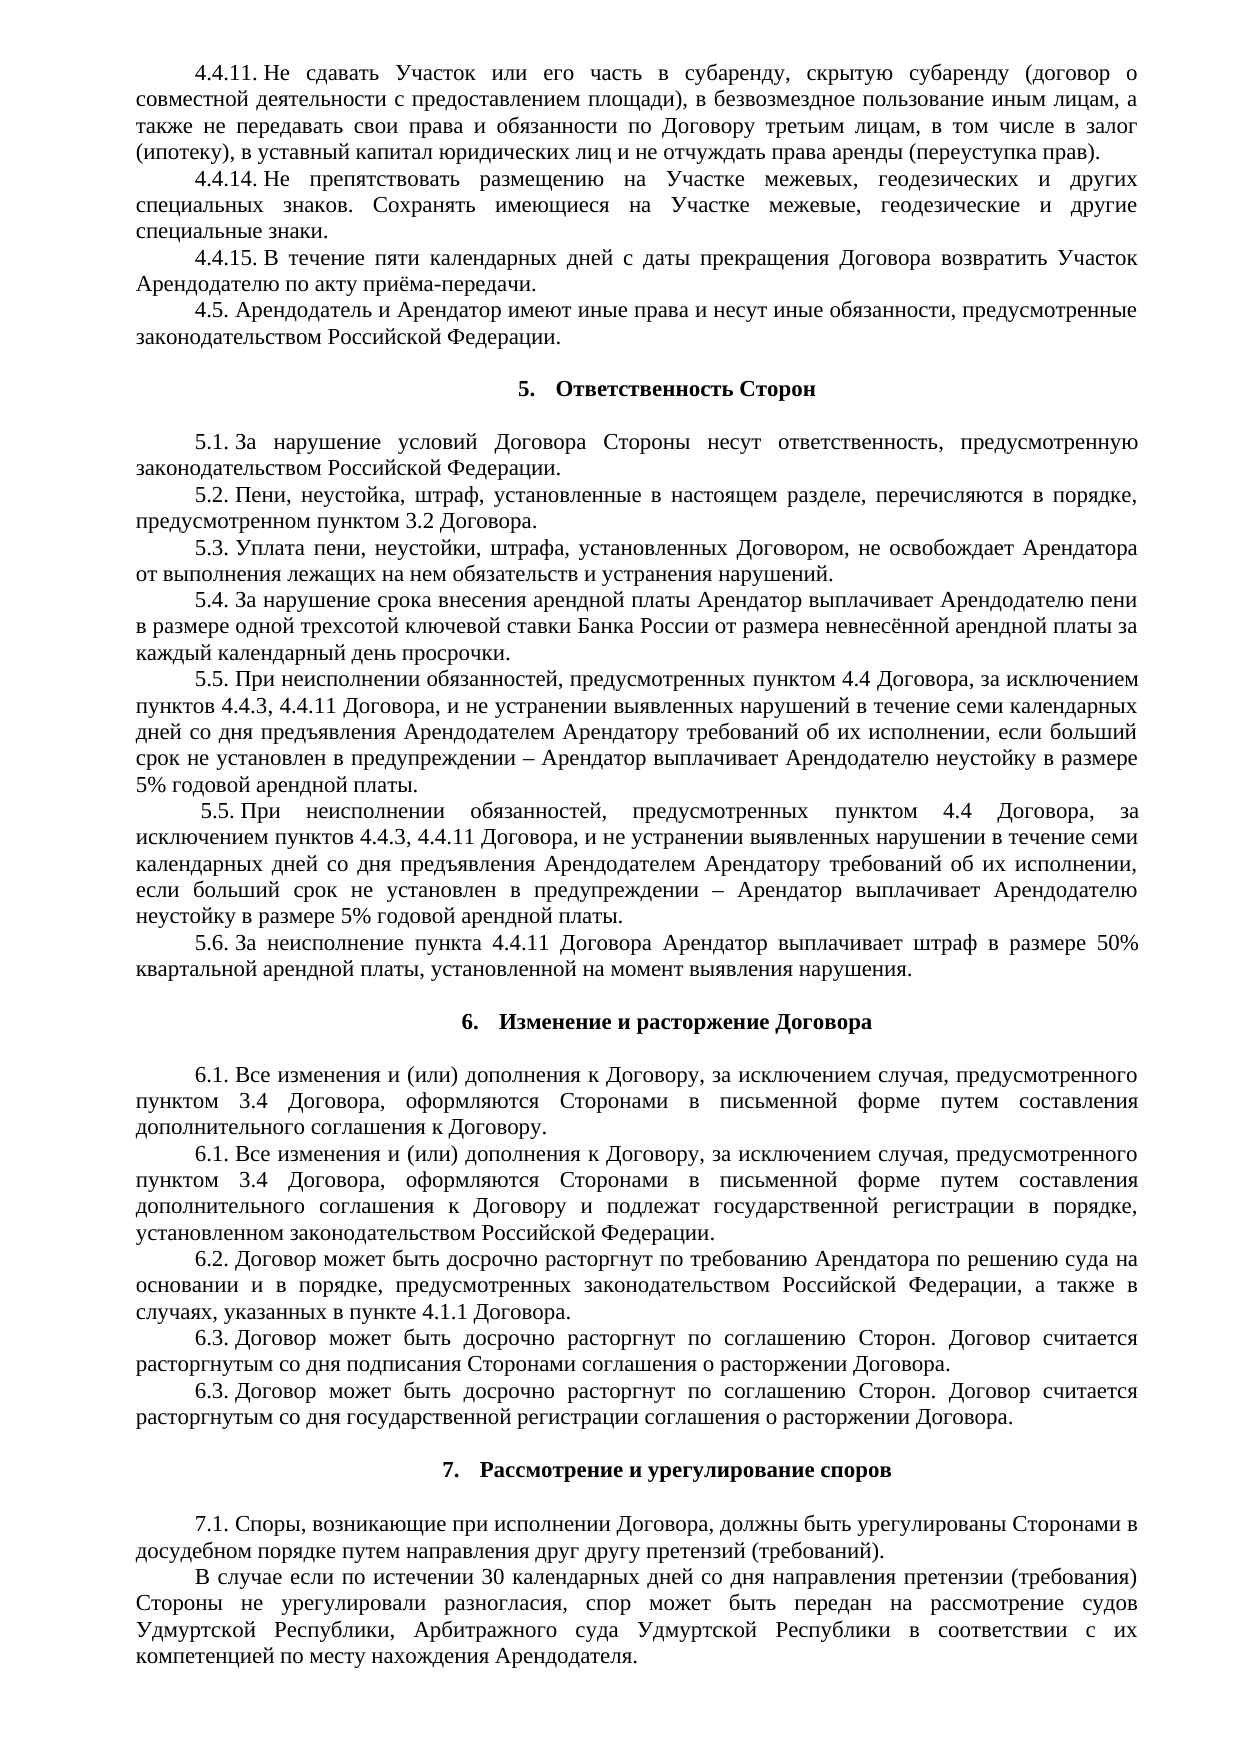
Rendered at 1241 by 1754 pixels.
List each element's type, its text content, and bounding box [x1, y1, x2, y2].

text 5.4. За нарушение срока внесения арендной платы Арендатор выплачивает Арендодателю пени в размере одной трехсотой ключевой ставки Банка России от размера невнесённой арендной платы за каждый календарный день просрочки. [136, 586, 1139, 665]
text В случае если по истечении 30 календарных дней со дня направления претензии (требования) Стороны не урегулировали разногласия, спор может быть передан на рассмотрение судов Удмуртской Республики, Арбитражного суда Удмуртской Республики в соответствии с их компетенцией по месту нахождения Арендодателя. [136, 1563, 1139, 1668]
text 6.2. Договор может быть досрочно расторгнут по требованию Арендатора по решению суда на основании и в порядке, предусмотренных законодательством Российской Федерации, а также в случаях, указанных в пункте 4.1.1 Договора. [136, 1245, 1139, 1324]
list Изменение и расторжение Договора [194, 1008, 1139, 1034]
text 6.1. Все изменения и (или) дополнения к Договору, за исключением случая, предусмотренного пунктом 3.4 Договора, оформляются Сторонами в письменной форме путем составления дополнительного соглашения к Договору и подлежат государственной регистрации в порядке, установленном законодательством Российской Федерации. [136, 1140, 1139, 1245]
text 7.1. Споры, возникающие при исполнении Договора, должны быть урегулированы Сторонами в досудебном порядке путем направления друг другу претензий (требований). [136, 1510, 1139, 1563]
text 5.2. Пени, неустойка, штраф, установленные в настоящем разделе, перечисляются в порядке, предусмотренном пунктом 3.2 Договора. [136, 481, 1139, 533]
text 4.4.15. В течение пяти календарных дней с даты прекращения Договора возвратить Участок Арендодателю по акту приёма-передачи. [136, 244, 1139, 296]
text 6.3. Договор может быть досрочно расторгнут по соглашению Сторон. Договор считается расторгнутым со дня подписания Сторонами соглашения о расторжении Договора. [136, 1324, 1139, 1377]
list Ответственность Сторон [194, 375, 1139, 402]
text 5.3. Уплата пени, неустойки, штрафа, установленных Договором, не освобождает Арендатора от выполнения лежащих на нем обязательств и устранения нарушений. [136, 533, 1139, 586]
text 5.1. За нарушение условий Договора Стороны несут ответственность, предусмотренную законодательством Российской Федерации. [136, 428, 1139, 481]
text 6.3. Договор может быть досрочно расторгнут по соглашению Сторон. Договор считается расторгнутым со дня государственной регистрации соглашения о расторжении Договора. [136, 1377, 1139, 1429]
text 5.5. При неисполнении обязанностей, предусмотренных пунктом 4.4 Договора, за исключением пунктов 4.4.3, 4.4.11 Договора, и не устранении выявленных нарушений в течение семи календарных дней со дня предъявления Арендодателем Арендатору требований об их исполнении, если больший срок не установлен в предупреждении – Арендатор выплачивает Арендодателю неустойку в размере 5% годовой арендной платы. [136, 665, 1139, 797]
text 4.5. Арендодатель и Арендатор имеют иные права и несут иные обязанности, предусмотренные законодательством Российской Федерации. [136, 296, 1139, 349]
text 5.6. За неисполнение пункта 4.4.11 Договора Арендатор выплачивает штраф в размере 50% квартальной арендной платы, установленной на момент выявления нарушения. [136, 929, 1139, 982]
text 6.1. Все изменения и (или) дополнения к Договору, за исключением случая, предусмотренного пунктом 3.4 Договора, оформляются Сторонами в письменной форме путем составления дополнительного соглашения к Договору. [136, 1061, 1139, 1140]
text 5.5. При неисполнении обязанностей, предусмотренных пунктом 4.4 Договора, за исключением пунктов 4.4.3, 4.4.11 Договора, и не устранении выявленных нарушении в течение семи календарных дней со дня предъявления Арендодателем Арендатору требований об их исполнении, если больший срок не установлен в предупреждении – Арендатор выплачивает Арендодателю неустойку в размере 5% годовой арендной платы. [136, 797, 1139, 929]
text 4.4.14. Не препятствовать размещению на Участке межевых, геодезических и других специальных знаков. Сохранять имеющиеся на Участке межевые, геодезические и другие специальные знаки. [136, 164, 1139, 244]
text 4.4.11. Не сдавать Участок или его часть в субаренду, скрытую субаренду (договор о совместной деятельности с предоставлением площади), в безвозмездное пользование иным лицам, а также не передавать свои права и обязанности по Договору третьим лицам, в том числе в залог (ипотеку), в уставный капитал юридических лиц и не отчуждать права аренды (переуступка прав). [136, 59, 1139, 164]
list Рассмотрение и урегулирование споров [194, 1456, 1139, 1482]
